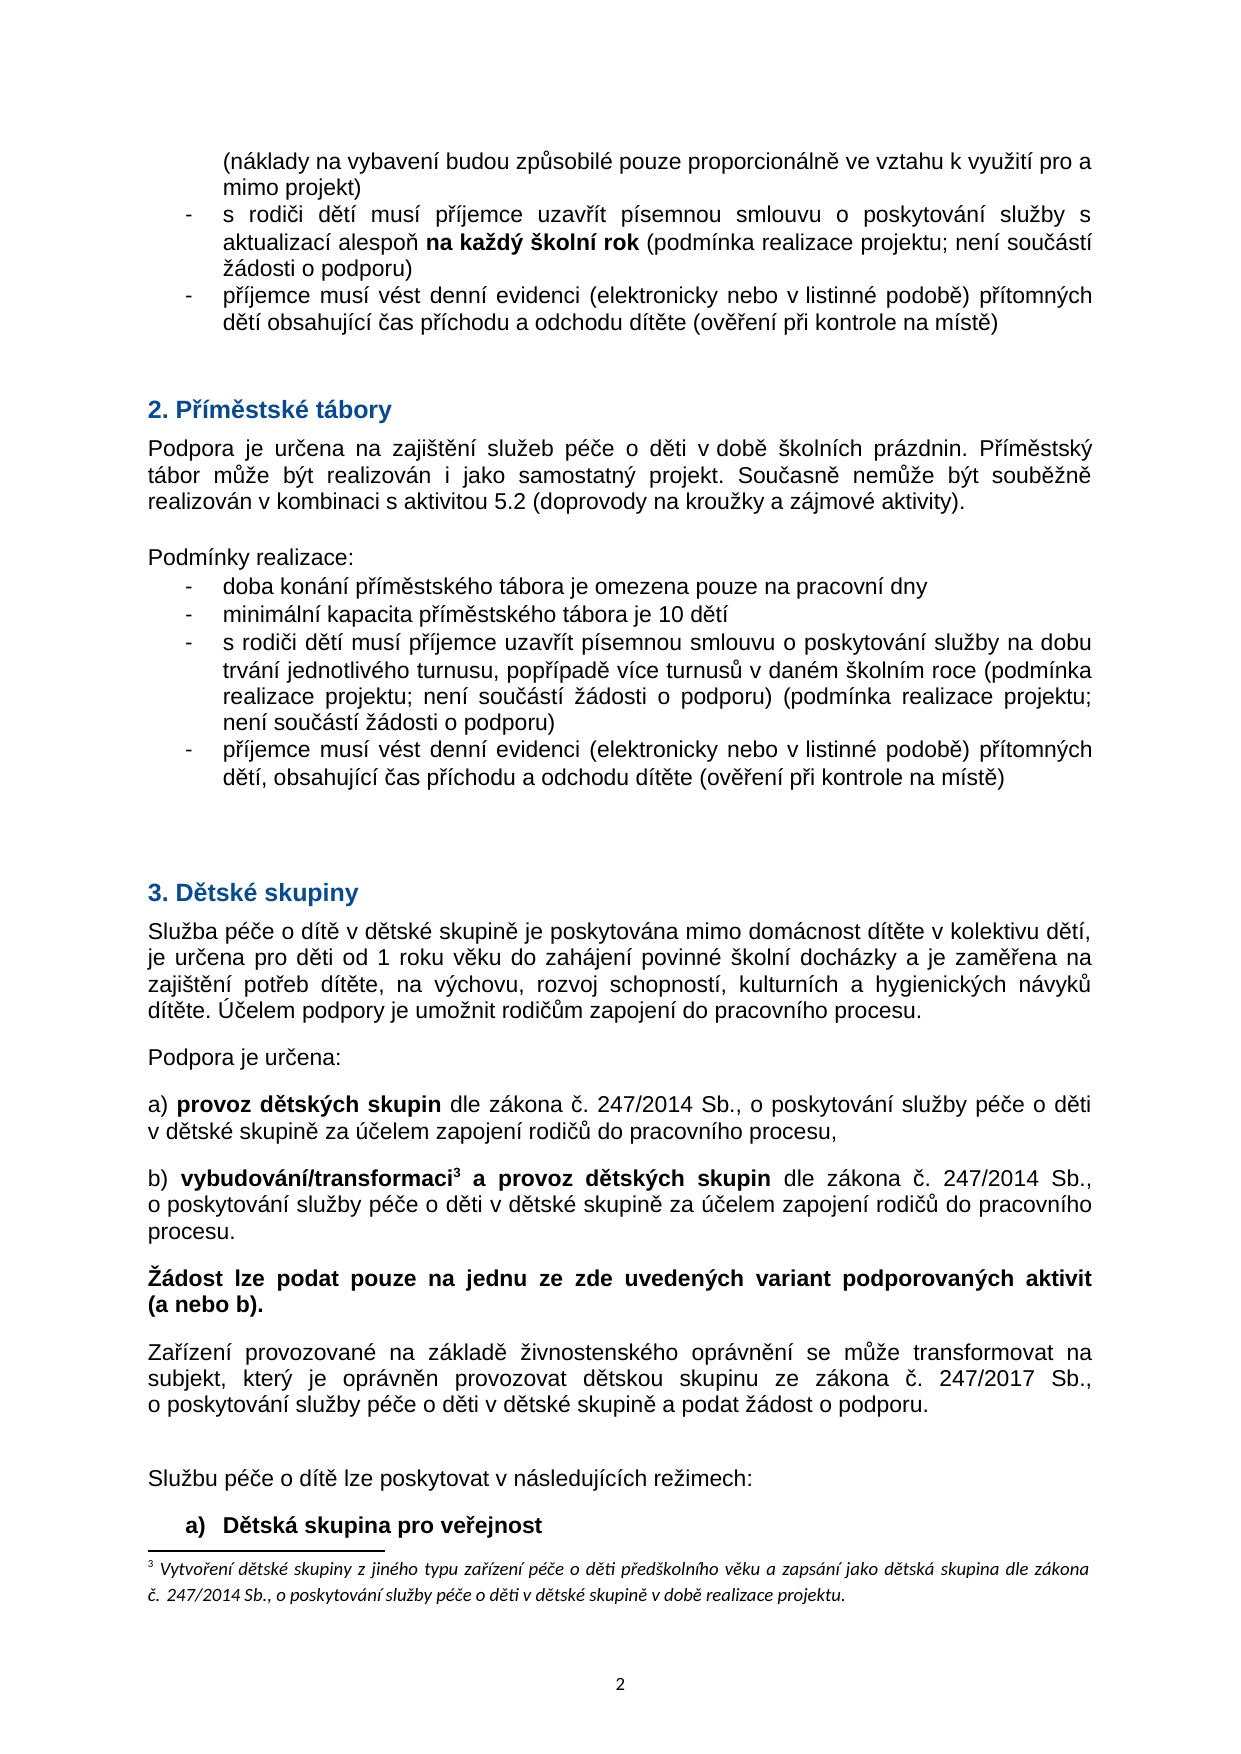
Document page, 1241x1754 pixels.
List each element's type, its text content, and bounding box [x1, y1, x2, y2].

text a) provoz dětských skupin dle zákona č. 247/2014 Sb., o poskytování služby péče o děti v dětské skupině za účelem zapojení rodičů do pracovního procesu, [148, 1091, 1092, 1144]
list s rodiči dětí musí příjemce uzavřít písemnou smlouvu o poskytování služby na dobu trvání jednotlivého turnusu, popřípadě více turnusů v daném školním roce (podmínka realizace projektu; není součástí žádosti o podporu) (podmínka realizace projektu; není součástí žádosti o podporu) [185, 628, 1092, 736]
subtitle 3. Dětské skupiny [148, 878, 1092, 907]
list Dětská skupina pro veřejnost [185, 1512, 1092, 1538]
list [185, 148, 1092, 200]
text Zařízení provozované na základě živnostenského oprávnění se může transformovat na subjekt, který je oprávněn provozovat dětskou skupinu ze zákona č. 247/2017 Sb., o poskytování služby péče o děti v dětské skupině a podat žádost o podporu. [148, 1338, 1092, 1417]
text Služba péče o dítě v dětské skupině je poskytována mimo domácnost dítěte v kolektivu dětí, je určena pro děti od 1 roku věku do zahájení povinné školní docházky a je zaměřena na zajištění potřeb dítěte, na výchovu, rozvoj schopností, kulturních a hygienických návyků dítěte. Účelem podpory je umožnit rodičům zapojení do pracovního procesu. [148, 918, 1092, 1023]
list s rodiči dětí musí příjemce uzavřít písemnou smlouvu o poskytování služby s aktualizací alespoň na každý školní rok (podmínka realizace projektu; není součástí žádosti o podporu) [185, 200, 1092, 281]
list minimální kapacita příměstského tábora je 10 dětí [185, 601, 1092, 628]
text Službu péče o dítě lze poskytovat v následujících režimech: [148, 1465, 1092, 1491]
text Podmínky realizace: [148, 544, 1092, 571]
subtitle 2. Příměstské tábory [148, 395, 1092, 424]
list příjemce musí vést denní evidenci (elektronicky nebo v listinné podobě) přítomných dětí obsahující čas příchodu a odchodu dítěte (ověření při kontrole na místě) [185, 281, 1092, 336]
list příjemce musí vést denní evidenci (elektronicky nebo v listinné podobě) přítomných dětí, obsahující čas příchodu a odchodu dítěte (ověření při kontrole na místě) [185, 736, 1092, 790]
text Žádost lze podat pouze na jednu ze zde uvedených variant podporovaných aktivit (a nebo b). [148, 1265, 1092, 1318]
text b) vybudování/transformaci a provoz dětských skupin dle zákona č. 247/2014 Sb., o poskytování služby péče o děti v dětské skupině za účelem zapojení rodičů do pracovního procesu. [148, 1165, 1092, 1244]
text Podpora je určena: [148, 1044, 1092, 1071]
text Podpora je určena na zajištění služeb péče o děti v době školních prázdnin. Příměstský tábor může být realizován i jako samostatný projekt. Současně nemůže být souběžně realizován v kombinaci s aktivitou 5.2 (doprovody na kroužky a zájmové aktivity). [148, 435, 1092, 514]
list doba konání příměstského tábora je omezena pouze na pracovní dny [185, 572, 1092, 601]
